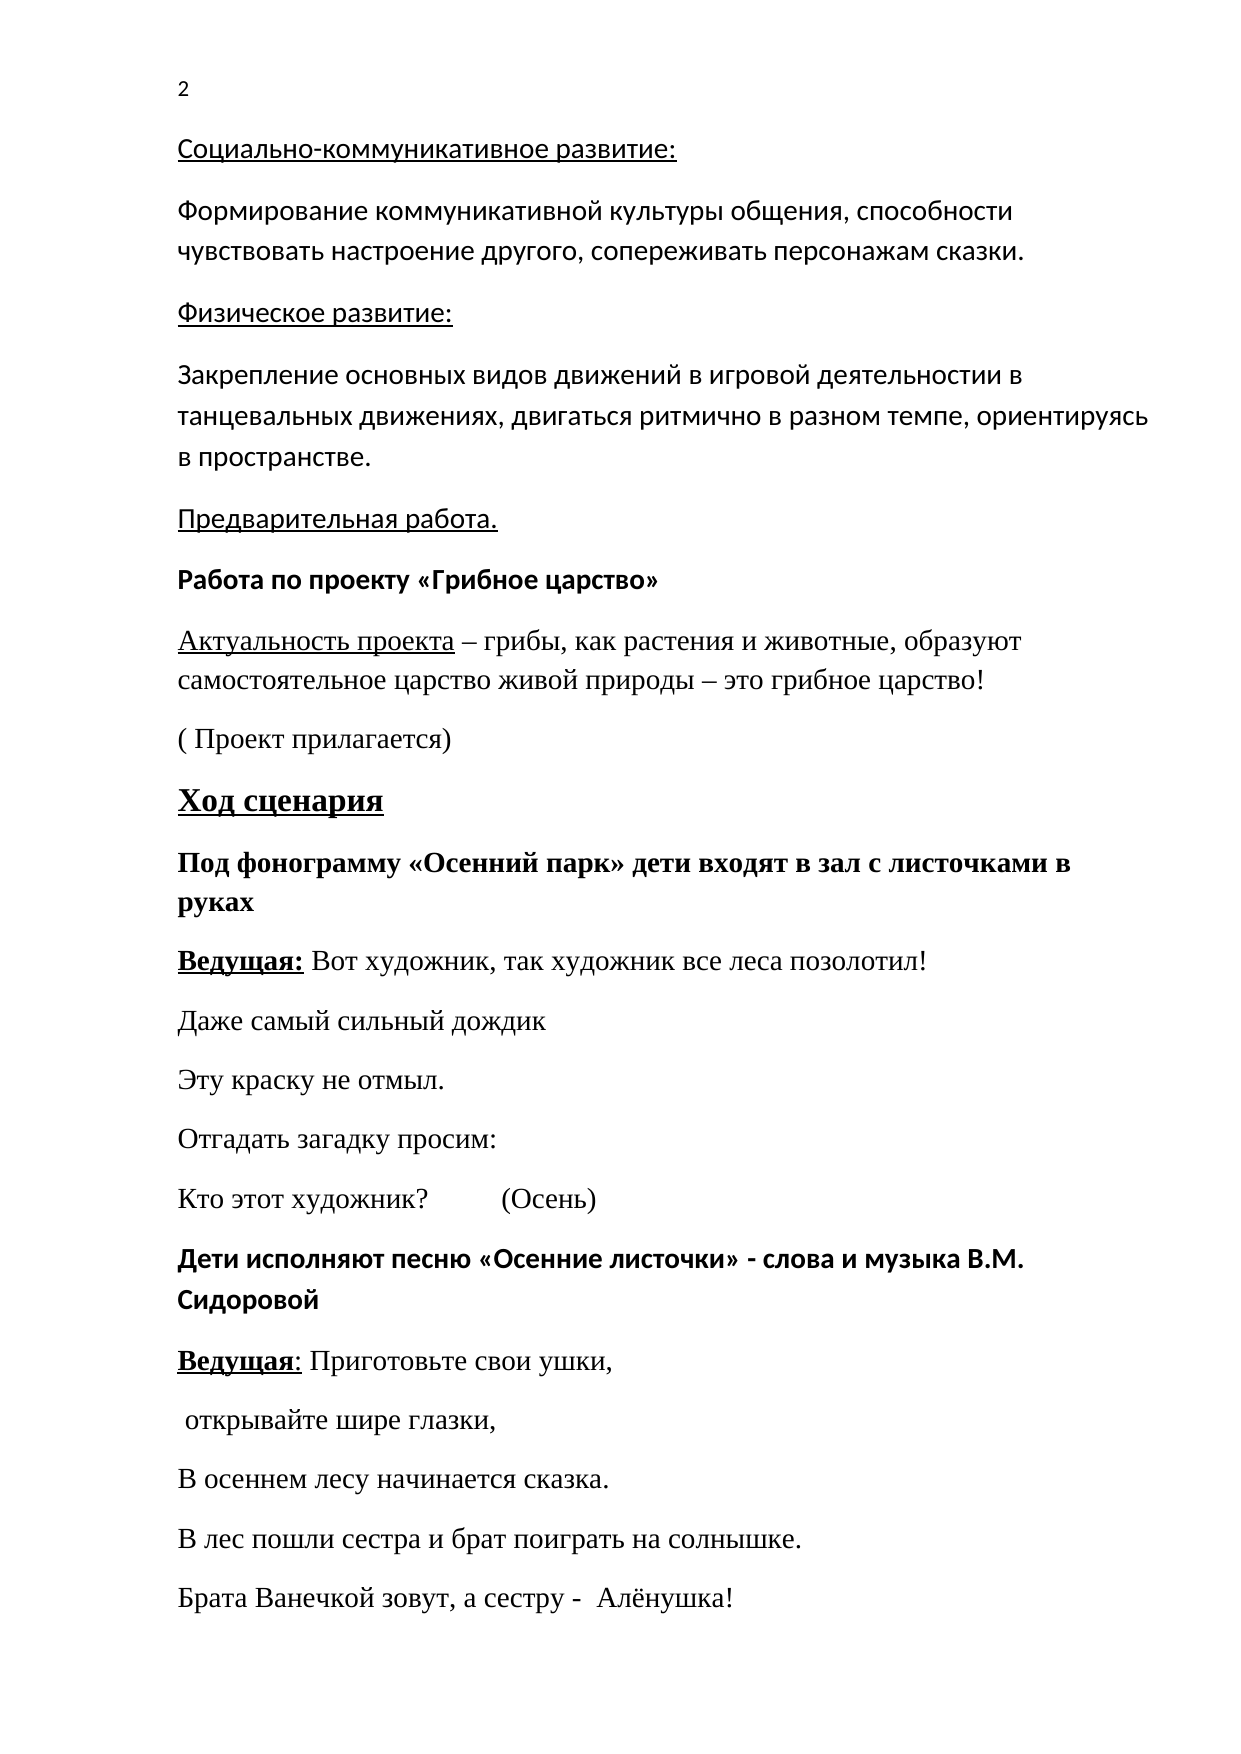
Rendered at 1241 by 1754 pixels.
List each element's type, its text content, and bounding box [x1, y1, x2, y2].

text Под фонограмму «Осенний парк» дети входят в зал с листочками в руках [177, 845, 1152, 917]
text Закрепление основных видов движений в игровой деятельностии в танцевальных движениях, двигаться ритмично в разном темпе, ориентируясь в пространстве. [177, 356, 1152, 473]
text Кто этот художник? (Осень) [177, 1181, 1152, 1214]
text Предварительная работа. [177, 500, 1152, 535]
text Ведущая: Вот художник, так художник все леса позолотил! [177, 943, 1152, 977]
text открывайте шире глазки, [177, 1402, 1152, 1436]
text Дети исполняют песню «Осенние листочки» - слова и музыка В.М. Сидоровой [177, 1240, 1152, 1317]
text Отгадать загадку просим: [177, 1121, 1152, 1155]
text Ход сценария [177, 781, 1152, 819]
text Физическое развитие: [177, 294, 1152, 330]
text Актуальность проекта – грибы, как растения и животные, образуют самостоятельное царство живой природы – это грибное царство! [177, 623, 1152, 695]
text Социально-коммуникативное развитие: [177, 130, 1152, 165]
text Эту краску не отмыл. [177, 1062, 1152, 1096]
text Формирование коммуникативной культуры общения, способности чувствовать настроение другого, сопереживать персонажам сказки. [177, 192, 1152, 268]
text В осеннем лесу начинается сказка. [177, 1462, 1152, 1495]
text Брата Ванечкой зовут, а сестру - Алёнушка! [177, 1580, 1152, 1614]
text Даже самый сильный дождик [177, 1003, 1152, 1036]
text В лес пошли сестра и брат поиграть на солнышке. [177, 1521, 1152, 1554]
text ( Проект прилагается) [177, 721, 1152, 755]
text Работа по проекту «Грибное царство» [177, 561, 1152, 597]
text Ведущая: Приготовьте свои ушки, [177, 1343, 1152, 1376]
